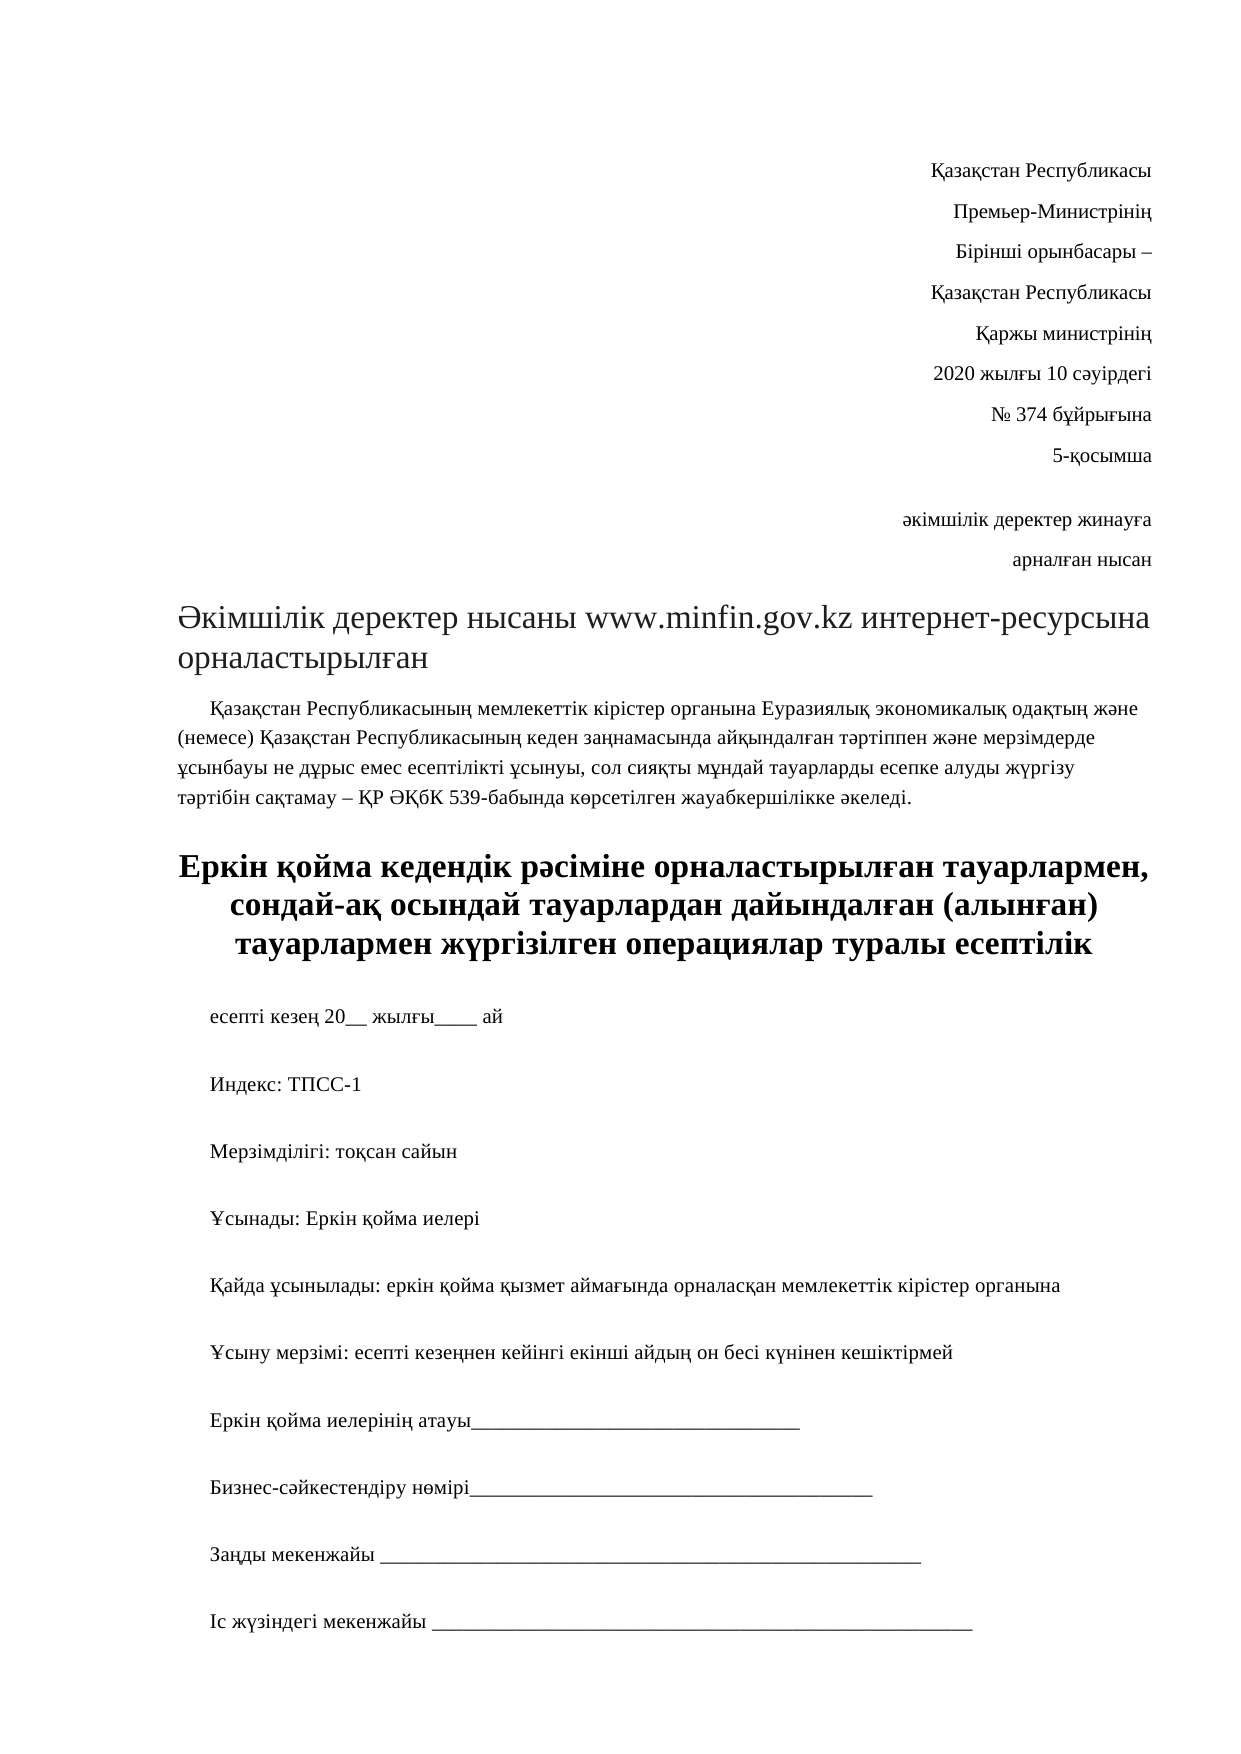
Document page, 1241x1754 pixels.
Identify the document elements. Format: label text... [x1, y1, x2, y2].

text есепті кезең 20__ жылғы____ ай [177, 999, 1152, 1028]
text Ұсынады: Еркін қойма иелері [177, 1200, 1152, 1230]
text Индекс: ТПСС-1 [177, 1066, 1152, 1096]
text Қайда ұсынылады: еркін қойма қызмет аймағында орналасқан мемлекеттік кірістер органына [177, 1267, 1152, 1297]
text Еркін қойма иелерінің атауы_______________________________ [177, 1402, 1152, 1432]
text Қазақстан Республикасының мемлекеттік кірістер органына Еуразиялық экономикалық одақтың және (немесе) Қазақстан Республикасының кеден заңнамасында айқындалған тәртiппен және мерзiмдерде ұсынбауы не дұрыс емес есептілікті ұсынуы, сол сияқты мұндай тауарларды есепке алуды жүргiзу тәртiбiн сақтамау – ҚР ӘҚбК 539-бабында көрсетілген жауабкершілікке әкеледі. [177, 690, 1152, 809]
text Іс жүзіндегі мекенжайы ___________________________________________________ [177, 1603, 1152, 1633]
text Заңды мекенжайы ___________________________________________________ [177, 1536, 1152, 1566]
text Ұсыну мерзімі: есепті кезеңнен кейінгі екінші айдың он бесі күнінен кешіктірмей [177, 1335, 1152, 1364]
text Мерзімділігі: тоқсан сайын [177, 1133, 1152, 1163]
text әкімшілік деректер жинауға арналған нысан [177, 490, 1152, 571]
text Бизнес-сәйкестендіру нөмірі______________________________________ [177, 1469, 1152, 1499]
text Еркін қойма кедендік рәсіміне орналастырылған тауарлармен, сондай-ақ осындай тауарлардан дайындалған (алынған) тауарлармен жүргізілген операциялар туралы есептілік [177, 846, 1152, 961]
text Қазақстан Республикасы Премьер-Министрінің Бірінші орынбасары – Қазақстан Республикасы Қаржы министрінің 2020 жылғы 10 сәуірдегі № 374 бұйрығына 5-қосымша [177, 142, 1152, 467]
text Әкімшілік деректер нысаны www.minfin.gov.kz интернет-ресурсына орналастырылған [177, 595, 1152, 676]
